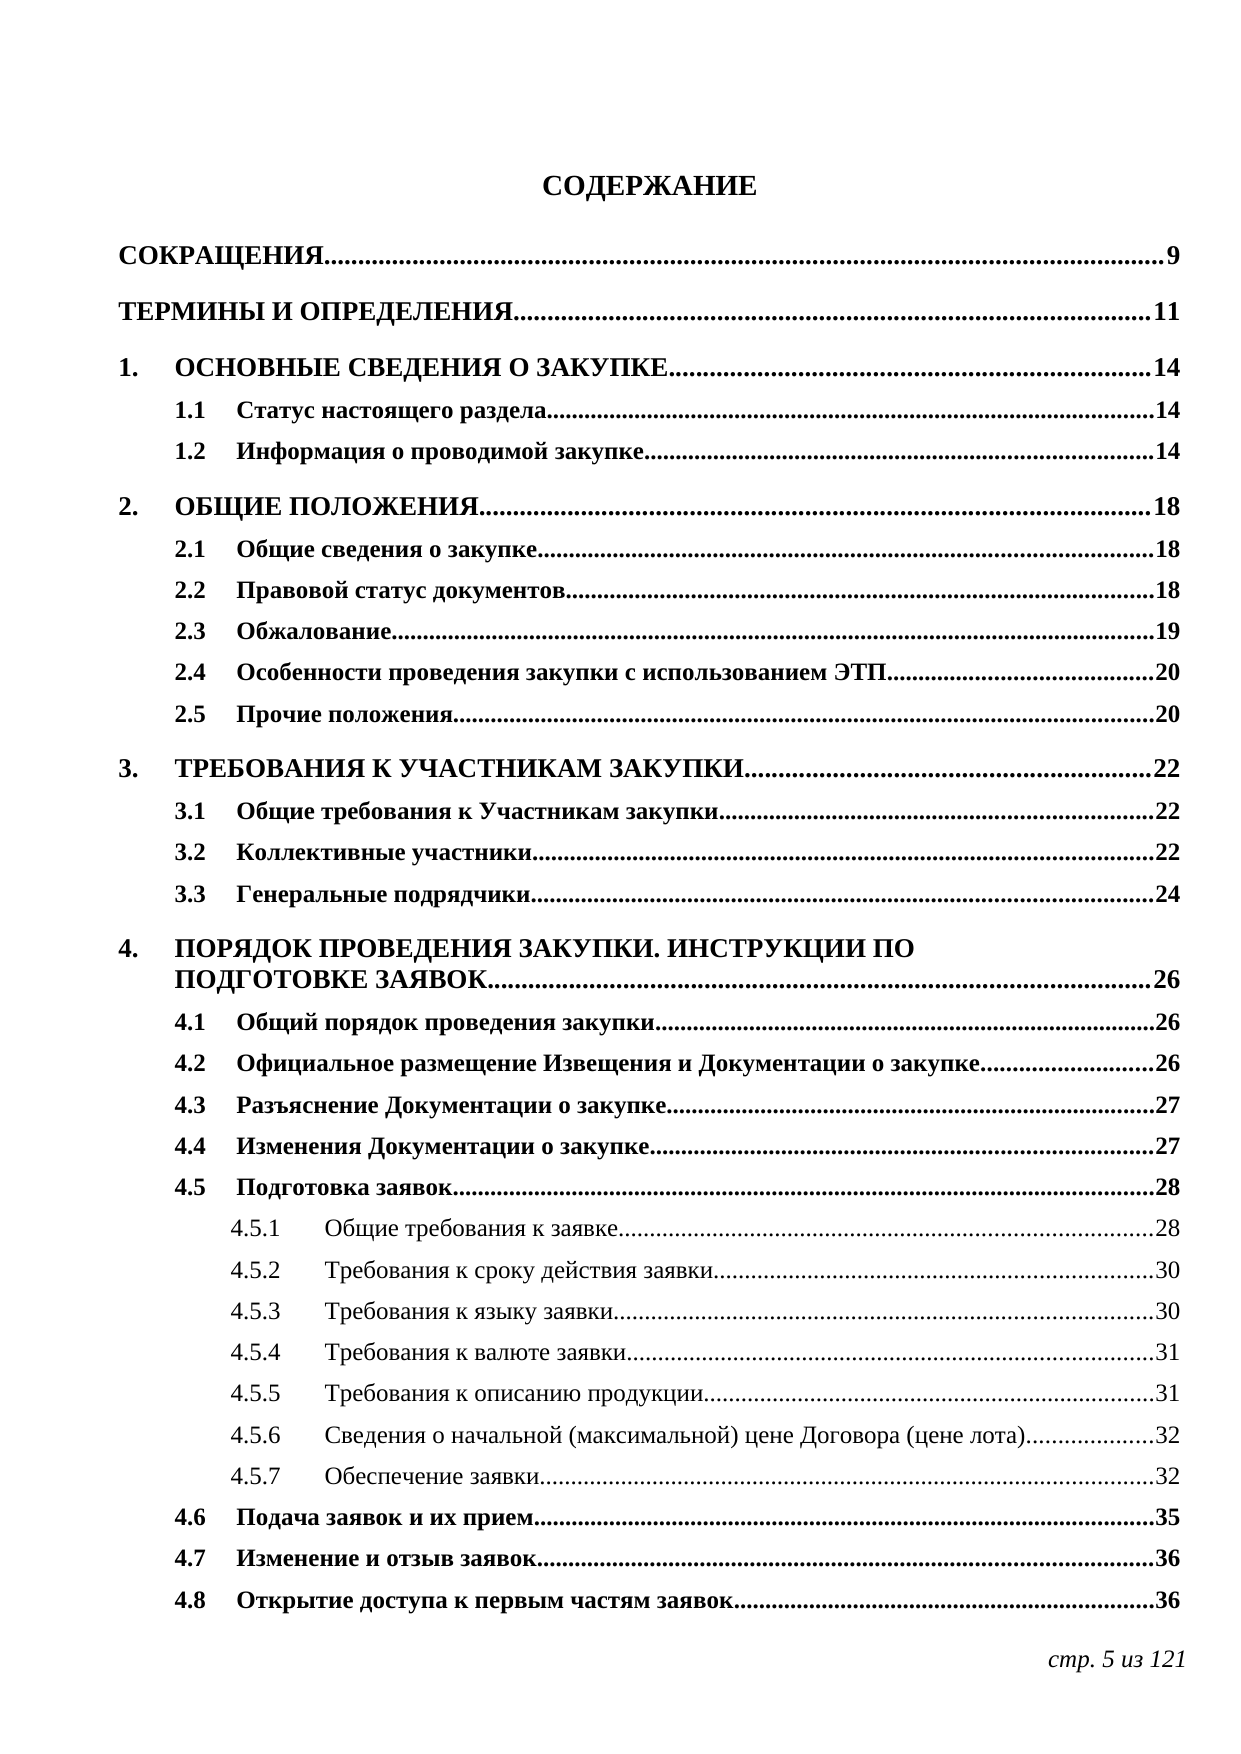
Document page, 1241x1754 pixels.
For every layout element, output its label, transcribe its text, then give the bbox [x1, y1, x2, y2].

text 4.7 Изменение и отзыв заявок 36 [174, 1543, 1093, 1572]
text СОДЕРЖАНИЕ [118, 168, 1181, 202]
text 4.3 Разъяснение Документации о закупке 27 [174, 1090, 1093, 1118]
text 4.6 Подача заявок и их прием 35 [174, 1502, 1093, 1531]
text 4.5.5 Требования к описанию продукции 31 [230, 1378, 1063, 1407]
text 1.1 Статус настоящего раздела 14 [174, 395, 1093, 424]
text ТЕРМИНЫ И ОПРЕДЕЛЕНИЯ 11 [118, 295, 1063, 326]
text 1.2 Информация о проводимой закупке 14 [174, 436, 1093, 465]
text 3.2 Коллективные участники 22 [174, 837, 1093, 866]
text 3.1 Общие требования к Участникам закупки 22 [174, 796, 1093, 825]
text 4.5.1 Общие требования к заявке 28 [230, 1213, 1063, 1242]
text 3.3 Генеральные подрядчики 24 [174, 879, 1093, 907]
text 2.1 Общие сведения о закупке 18 [174, 534, 1093, 562]
text 4.5.3 Требования к языку заявки 30 [230, 1296, 1063, 1325]
text 2. ОБЩИЕ ПОЛОЖЕНИЯ 18 [118, 490, 1063, 521]
text 4.5 Подготовка заявок 28 [174, 1172, 1093, 1201]
text 4.5.7 Обеспечение заявки 32 [230, 1461, 1063, 1490]
text 4. ПОРЯДОК ПРОВЕДЕНИЯ ЗАКУПКИ. ИНСТРУКЦИИ ПО ПОДГОТОВКЕ ЗАЯВОК 26 [118, 932, 1063, 995]
text 4.5.6 Сведения о начальной (максимальной) цене Договора (цене лота) 32 [230, 1420, 1063, 1448]
text 2.2 Правовой статус документов 18 [174, 575, 1093, 604]
text 3. ТРЕБОВАНИЯ К УЧАСТНИКАМ ЗАКУПКИ 22 [118, 752, 1063, 784]
text 4.8 Открытие доступа к первым частям заявок 36 [174, 1585, 1093, 1613]
text 4.4 Изменения Документации о закупке 27 [174, 1131, 1093, 1160]
text 2.5 Прочие положения 20 [174, 699, 1093, 727]
text 4.2 Официальное размещение Извещения и Документации о закупке 26 [174, 1048, 1093, 1077]
text 2.4 Особенности проведения закупки с использованием ЭТП 20 [174, 657, 1093, 686]
text 4.1 Общий порядок проведения закупки 26 [174, 1007, 1093, 1036]
text 1. ОСНОВНЫЕ СВЕДЕНИЯ О ЗАКУПКЕ 14 [118, 351, 1063, 383]
text 2.3 Обжалование 19 [174, 616, 1093, 645]
text 4.5.2 Требования к сроку действия заявки 30 [230, 1255, 1063, 1283]
text СОКРАЩЕНИЯ 9 [118, 239, 1063, 270]
text 4.5.4 Требования к валюте заявки 31 [230, 1337, 1063, 1366]
